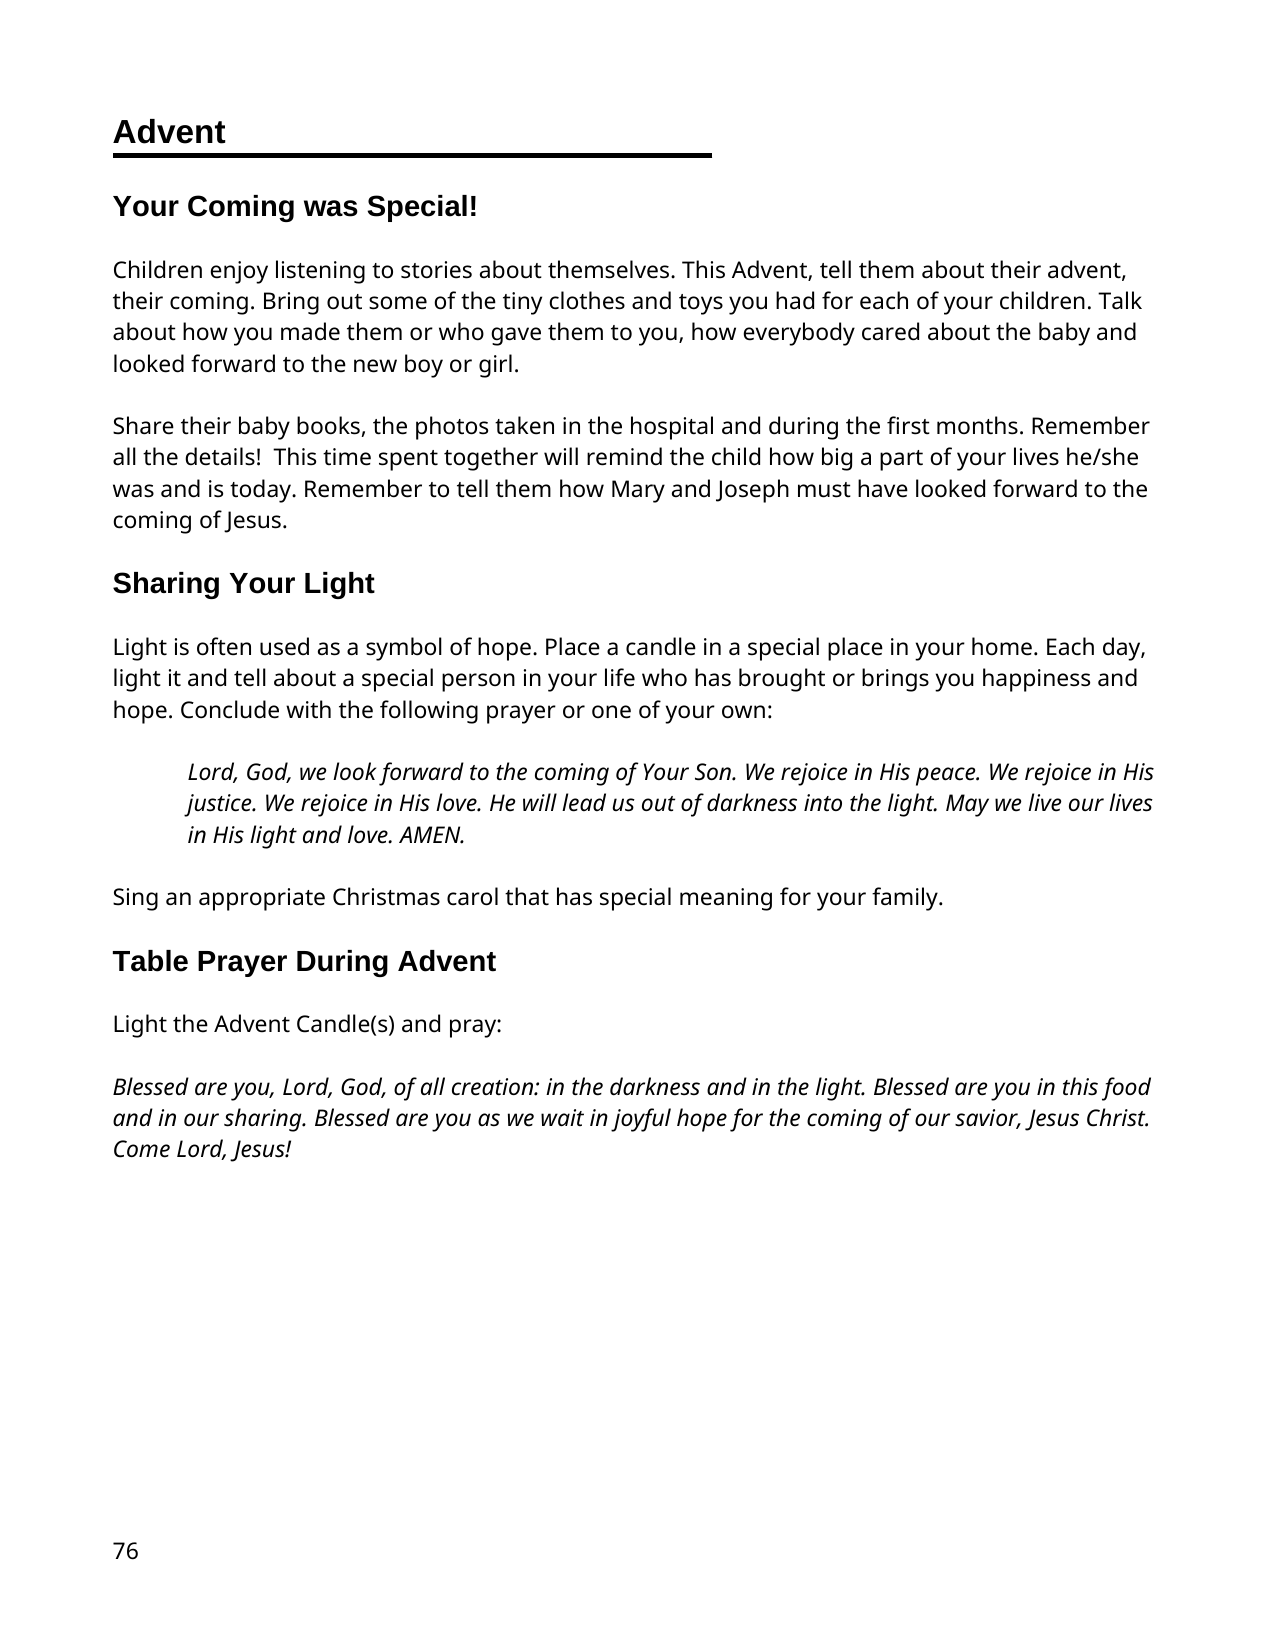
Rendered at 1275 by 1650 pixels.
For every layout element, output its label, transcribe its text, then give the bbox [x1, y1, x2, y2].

text Light is often used as a symbol of hope. Place a candle in a special place in your home. Each day, light it and tell about a special person in your life who has brought or brings you happiness and hope. Conclude with the following prayer or one of your own: [112, 631, 1162, 725]
text Lord, God, we look forward to the coming of Your Son. We rejoice in His peace. We rejoice in His justice. We rejoice in His love. He will lead us out of darkness into the light. May we live our lives in His light and love. AMEN. [187, 756, 1162, 850]
text Light the Advent Candle(s) and pray: [112, 1008, 1162, 1039]
text Sing an appropriate Christmas carol that has special meaning for your family. [112, 881, 1162, 912]
text Share their baby books, the photos taken in the hospital and during the first months. Remember all the details! This time spent together will remind the child how big a part of your lives he/she was and is today. Remember to tell them how Mary and Joseph must have looked forward to the coming of Jesus. [112, 410, 1162, 535]
subtitle Table Prayer During Advent [112, 943, 1162, 977]
text Blessed are you, Lord, God, of all creation: in the darkness and in the light. Blessed are you in this food and in our sharing. Blessed are you as we wait in joyful hope for the coming of our savior, Jesus Christ. Come Lord, Jesus! [112, 1071, 1162, 1164]
subtitle Sharing Your Light [112, 566, 1162, 600]
subtitle Advent [112, 112, 712, 158]
text Children enjoy listening to stories about themselves. This Advent, tell them about their advent, their coming. Bring out some of the tiny clothes and toys you had for each of your children. Talk about how you made them or who gave them to you, how everybody cared about the baby and looked forward to the new boy or girl. [112, 254, 1162, 379]
subtitle Your Coming was Special! [112, 189, 1162, 222]
